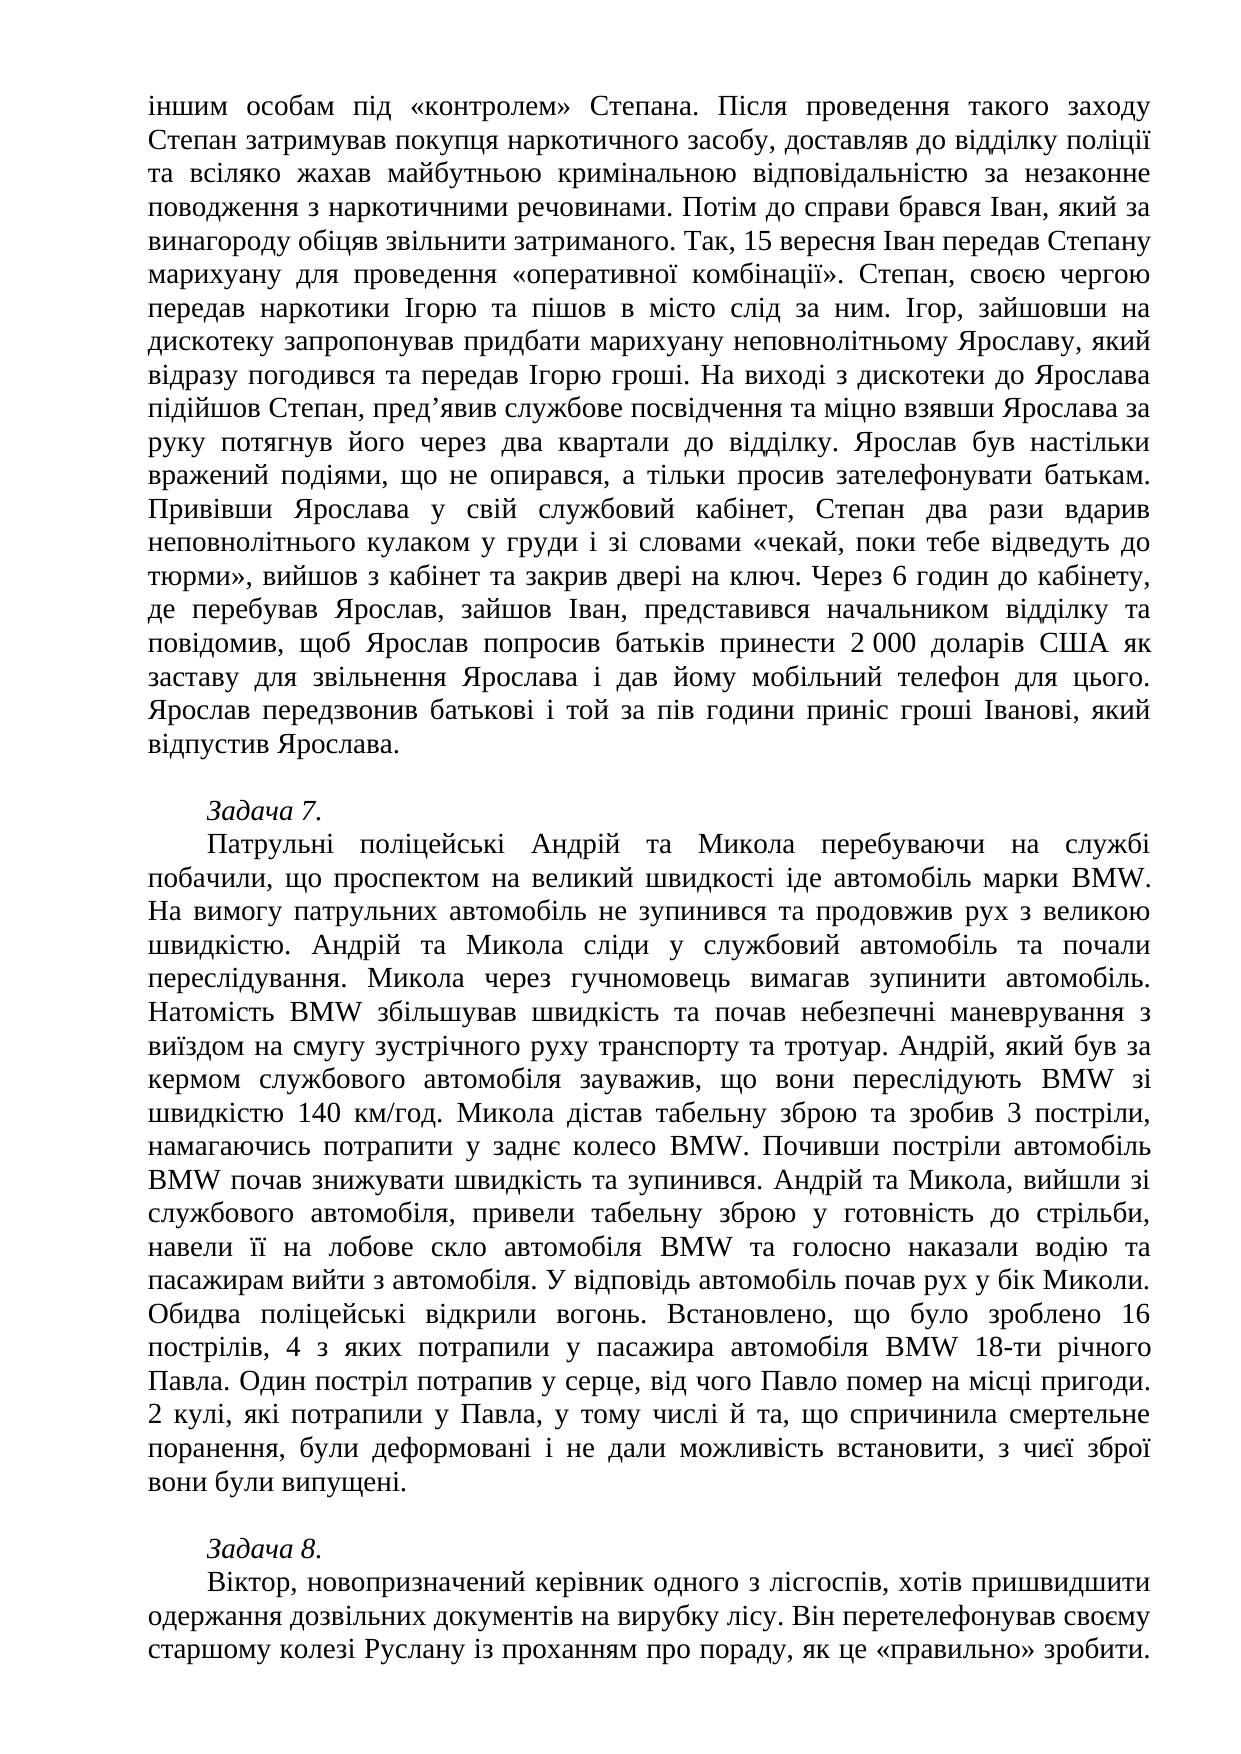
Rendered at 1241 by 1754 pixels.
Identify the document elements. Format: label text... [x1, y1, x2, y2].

text Задача 8. [148, 1531, 1152, 1564]
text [148, 1564, 1152, 1665]
text Задача 7. [148, 793, 1152, 826]
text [148, 88, 1152, 759]
text Патрульні поліцейські Андрій та Микола перебуваючи на службі побачили, що проспектом на великий швидкості іде автомобіль марки BMW. На вимогу патрульних автомобіль не зупинився та продовжив рух з великою швидкістю. Андрій та Микола сліди у службовий автомобіль та почали переслідування. Микола через гучномовець вимагав зупинити автомобіль. Натомість BMW збільшував швидкість та почав небезпечні маневрування з виїздом на смугу зустрічного руху транспорту та тротуар. Андрій, який був за кермом службового автомобіля зауважив, що вони переслідують BMW зі швидкістю 140 км/год. Микола дістав табельну зброю та зробив 3 постріли, намагаючись потрапити у заднє колесо BMW. Почивши постріли автомобіль BMW почав знижувати швидкість та зупинився. Андрій та Микола, вийшли зі службового автомобіля, привели табельну зброю у готовність до стрільби, навели її на лобове скло автомобіля BMW та голосно наказали водію та пасажирам вийти з автомобіля. У відповідь автомобіль почав рух у бік Миколи. Обидва поліцейські відкрили вогонь. Встановлено, що було зроблено 16 пострілів, 4 з яких потрапили у пасажира автомобіля BMW 18-ти річного Павла. Один постріл потрапив у серце, від чого Павло помер на місці пригоди. 2 кулі, які потрапили у Павла, у тому числі й та, що спричинила смертельне поранення, були деформовані і не дали можливість встановити, з чиєї зброї вони були випущені. [148, 826, 1152, 1497]
